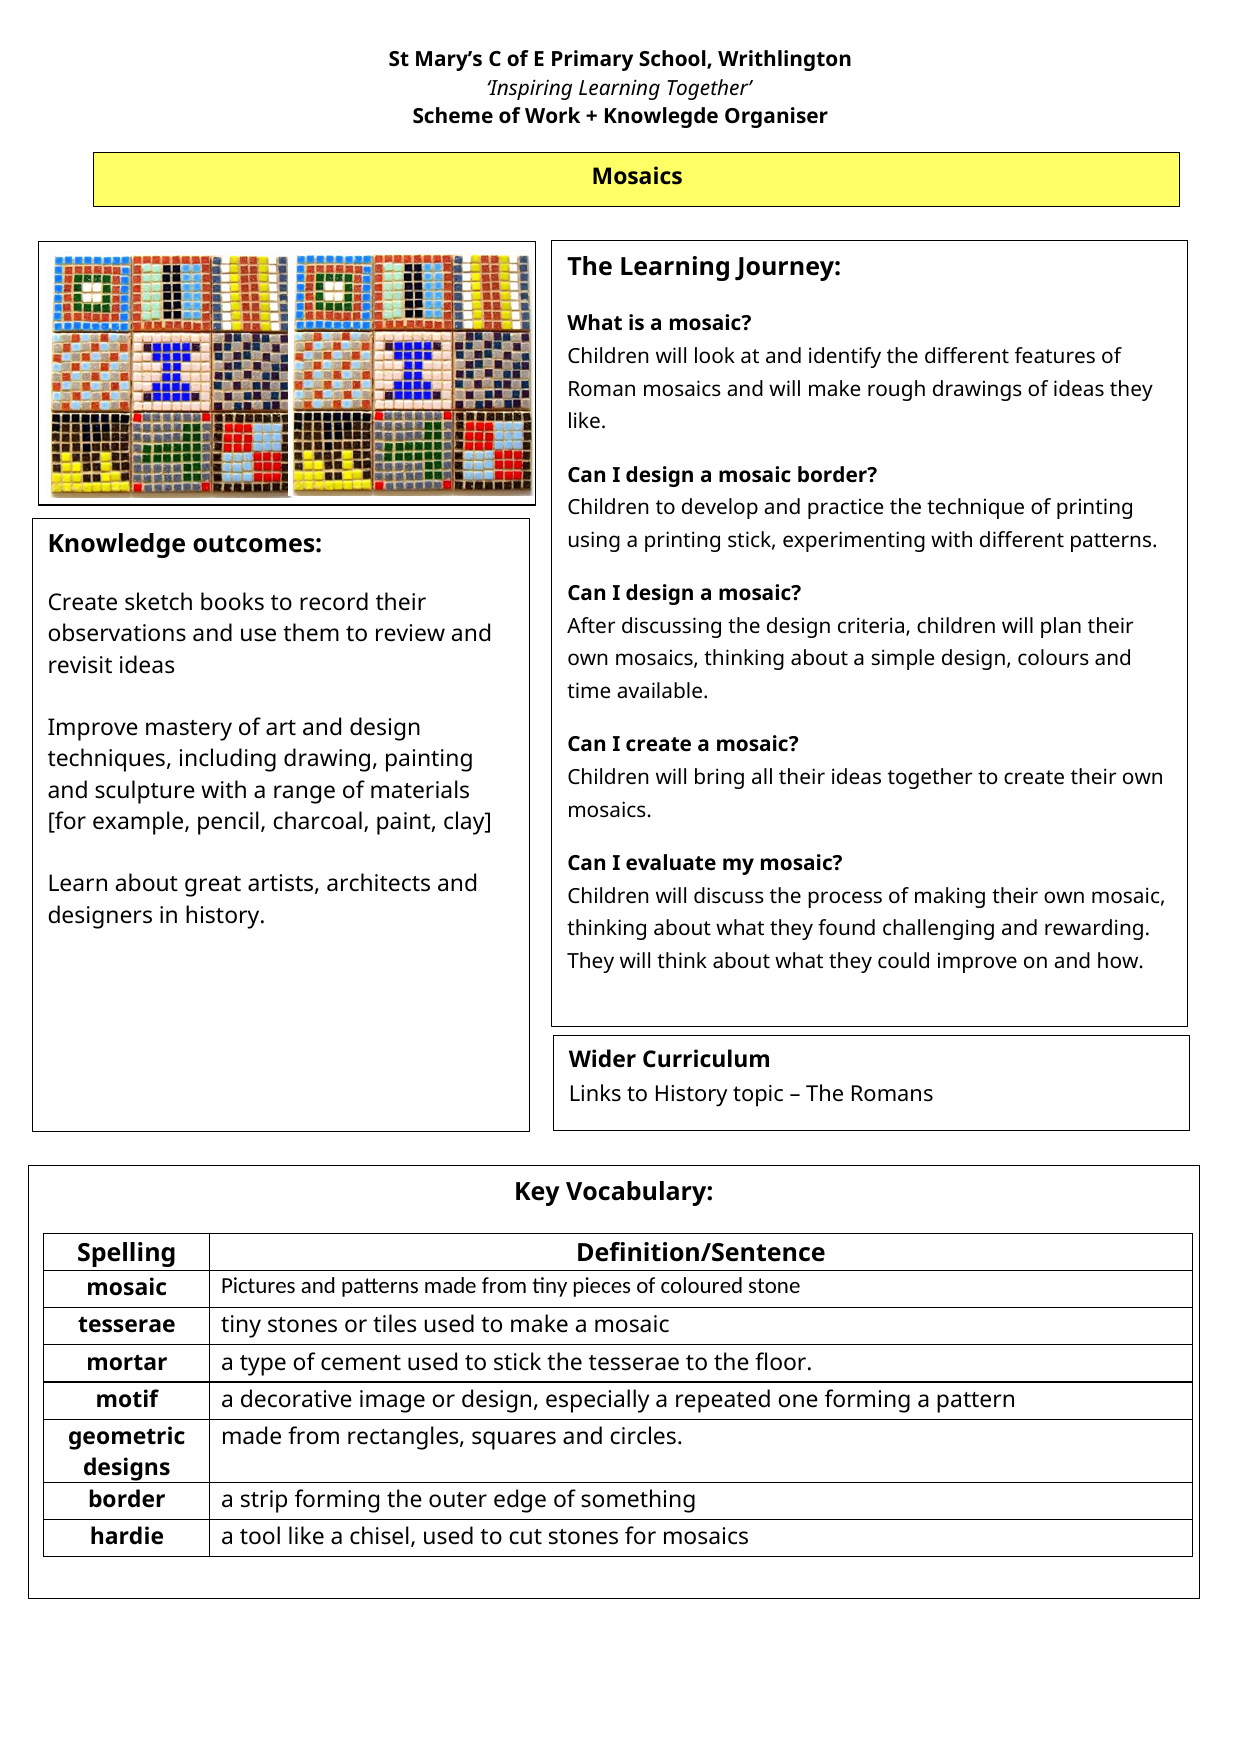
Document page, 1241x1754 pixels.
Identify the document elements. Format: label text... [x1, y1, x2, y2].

text Scheme of Work + Knowlegde Organiser [150, 101, 1090, 130]
text St Mary’s C of E Primary School, Writhlington [150, 44, 1090, 73]
text ‘Inspiring Learning Together’ [150, 73, 1090, 101]
picture [46, 250, 534, 498]
